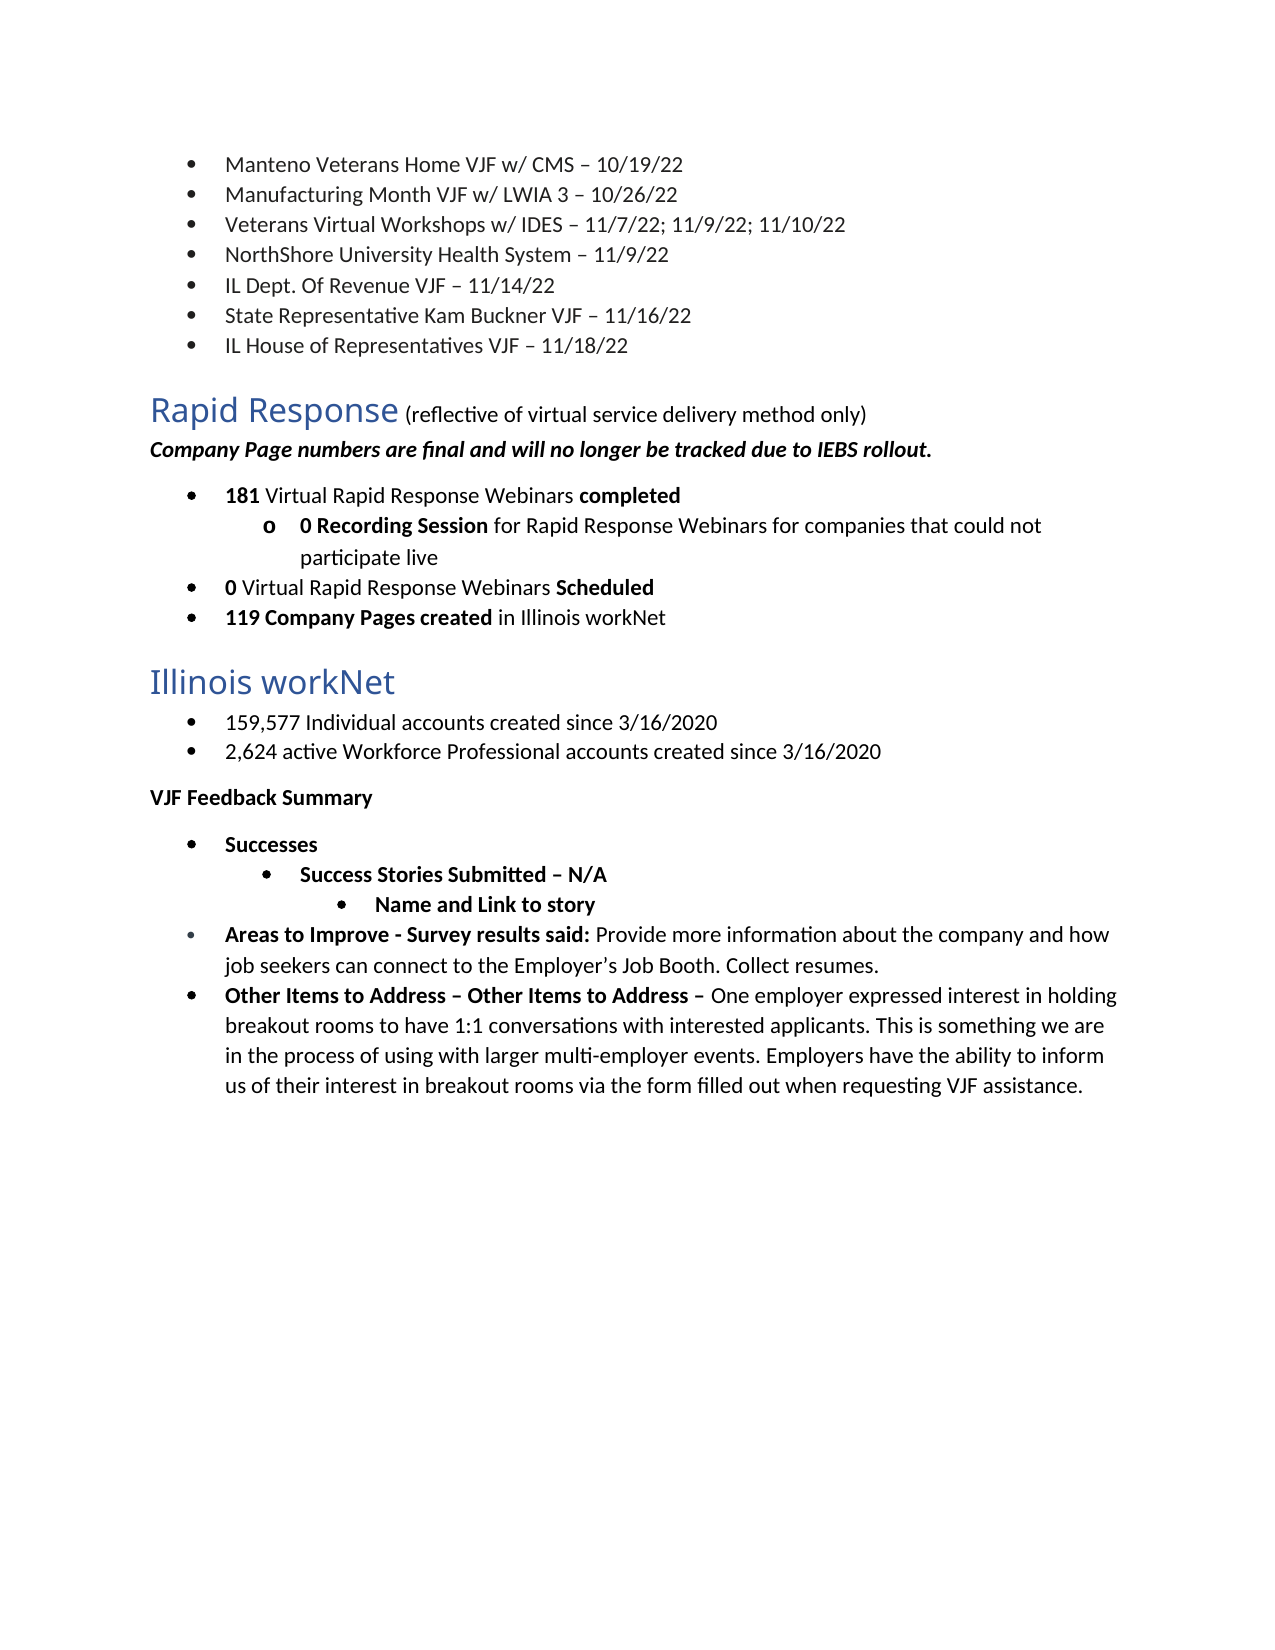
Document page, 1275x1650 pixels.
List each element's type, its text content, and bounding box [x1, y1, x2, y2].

list NorthShore University Health System – 11/9/22 [187, 241, 1125, 269]
subtitle Illinois workNet [150, 659, 1125, 704]
list Veterans Virtual Workshops w/ IDES – 11/7/22; 11/9/22; 11/10/22 [187, 210, 1125, 238]
list Manteno Veterans Home VJF w/ CMS – 10/19/22 [187, 150, 1125, 178]
list IL Dept. Of Revenue VJF – 11/14/22 [187, 271, 1125, 299]
list 181 Virtual Rapid Response Webinars completed [187, 481, 1125, 509]
list Name and Link to story [337, 890, 1125, 918]
list Successes [187, 830, 1125, 858]
list IL House of Representatives VJF – 11/18/22 [187, 331, 1125, 359]
text VJF Feedback Summary [150, 783, 1125, 811]
list 159,577 Individual accounts created since 3/16/2020 [187, 708, 1125, 736]
list 0 Recording Session for Rapid Response Webinars for companies that could not participate live [262, 512, 1125, 571]
text Company Page numbers are final and will no longer be tracked due to IEBS rollout. [150, 435, 1125, 463]
list Other Items to Address – Other Items to Address – One employer expressed interest in holding breakout rooms to have 1:1 conversations with interested applicants. This is something we are in the process of using with larger multi-employer events. Employers have the ability to inform us of their interest in breakout rooms via the form filled out when requesting VJF assistance. [187, 981, 1125, 1099]
list 0 Virtual Rapid Response Webinars Scheduled [187, 573, 1125, 601]
list 119 Company Pages created in Illinois workNet [187, 603, 1125, 631]
list State Representative Kam Buckner VJF – 11/16/22 [187, 301, 1125, 329]
list Success Stories Submitted – N/A [262, 860, 1125, 888]
list Manufacturing Month VJF w/ LWIA 3 – 10/26/22 [187, 180, 1125, 208]
list Areas to Improve - Survey results said: Provide more information about the company and how job seekers can connect to the Employer’s Job Booth. Collect resumes. [187, 921, 1125, 979]
subtitle Rapid Response (reflective of virtual service delivery method only) [150, 386, 1125, 432]
list 2,624 active Workforce Professional accounts created since 3/16/2020 [187, 737, 1125, 765]
